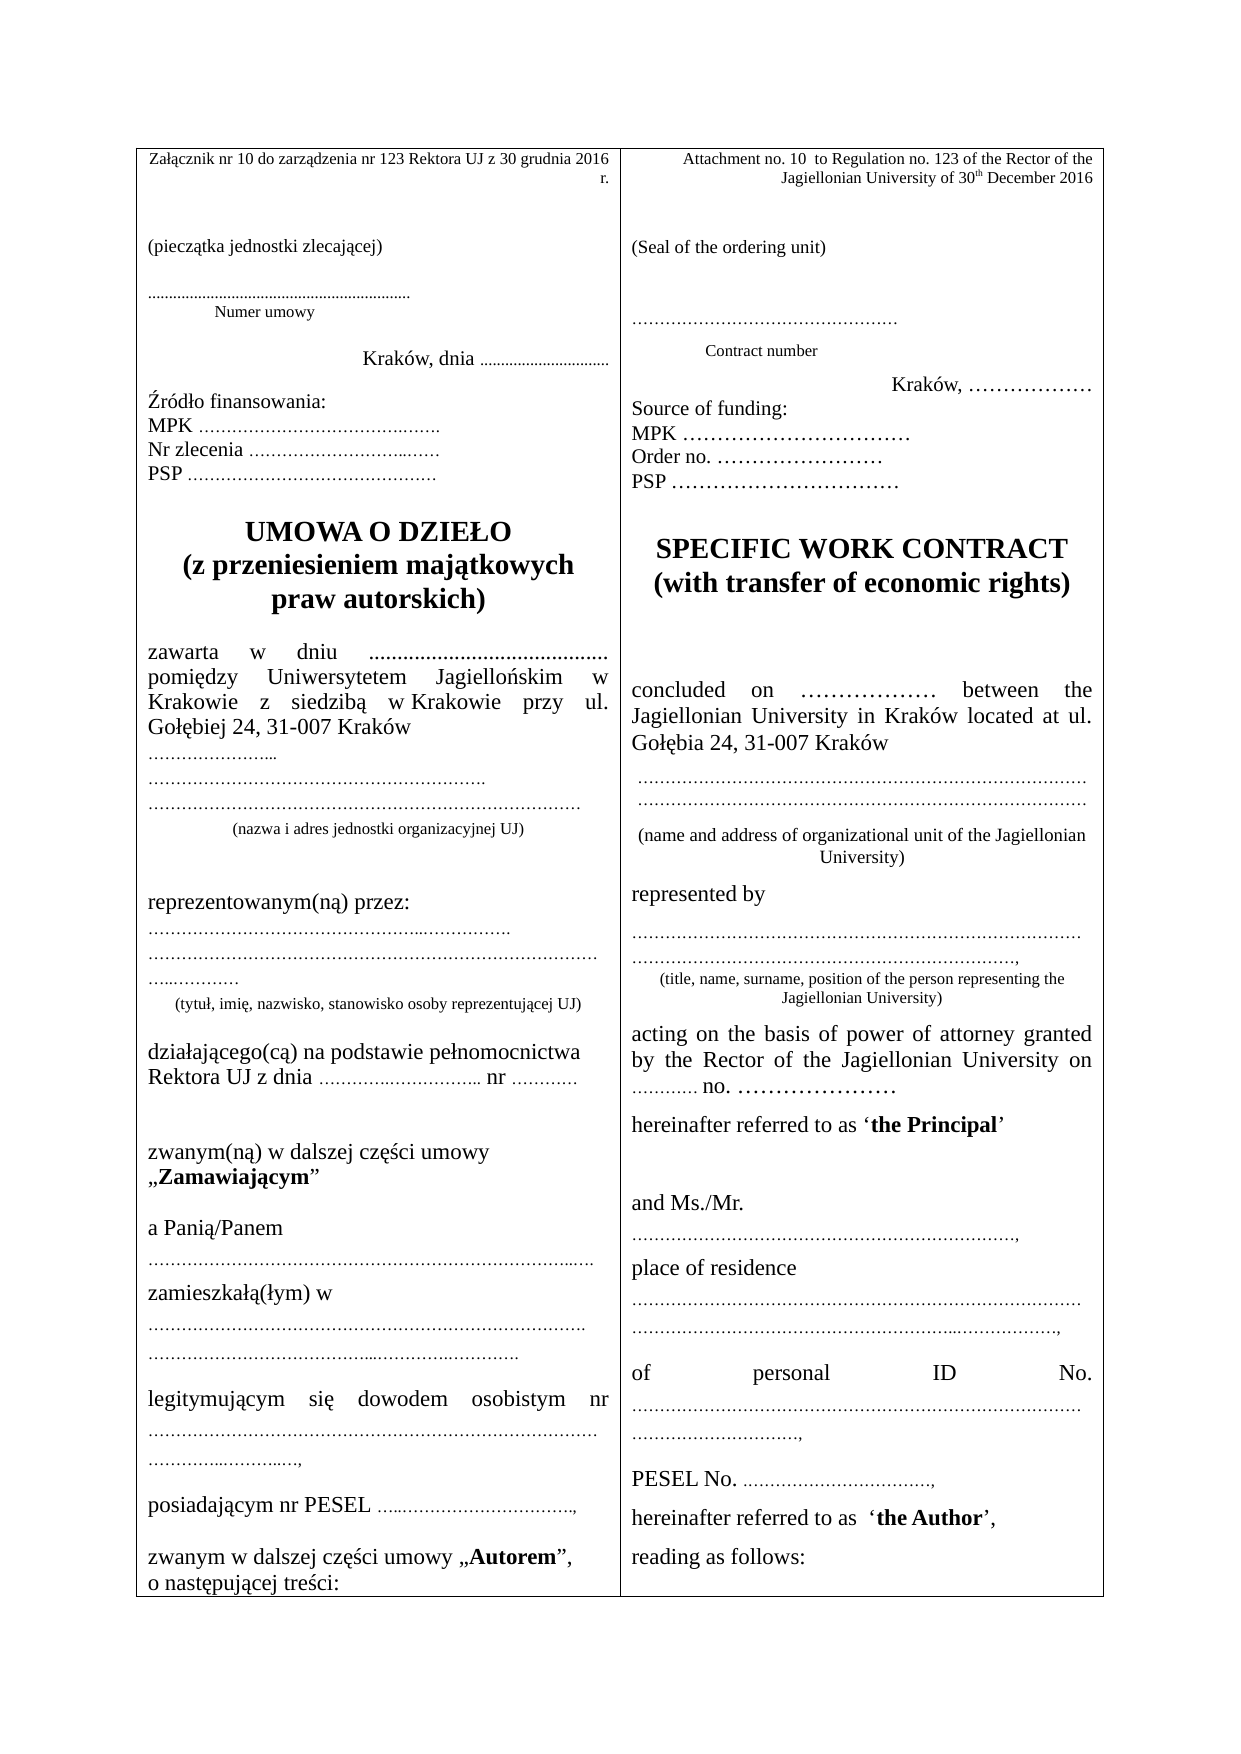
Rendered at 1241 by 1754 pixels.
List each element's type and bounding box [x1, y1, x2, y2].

table_header [621, 149, 1103, 1596]
table_header [137, 149, 620, 1596]
